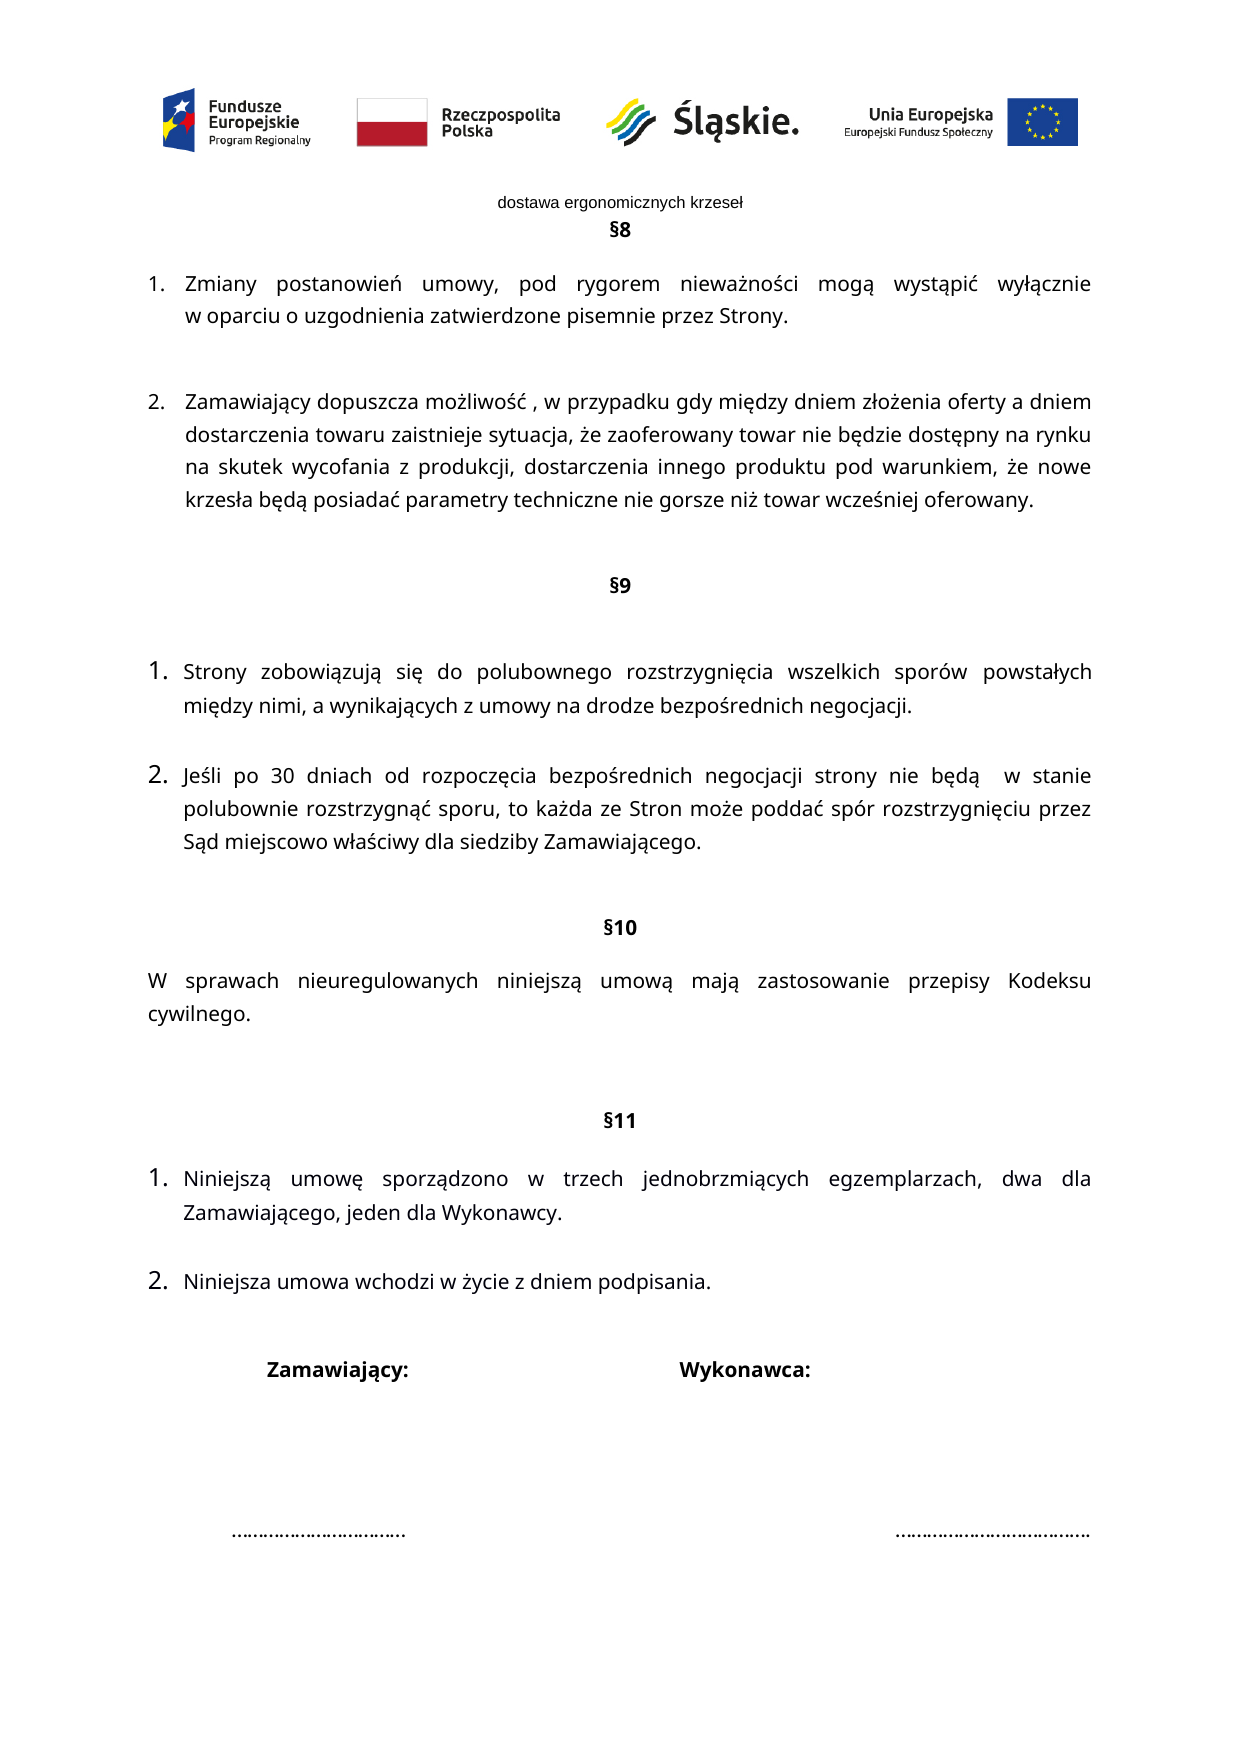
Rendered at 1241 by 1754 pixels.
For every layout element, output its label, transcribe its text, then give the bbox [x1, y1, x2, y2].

text …………………………… ………………………………. [148, 1515, 1093, 1543]
picture [147, 73, 1093, 167]
list Niniejszą umowę sporządzono w trzech jednobrzmiących egzemplarzach, dwa dla Zamawiającego, jeden dla Wykonawcy. [148, 1159, 1093, 1226]
list Niniejsza umowa wchodzi w życie z dniem podpisania. [148, 1263, 1093, 1297]
list Zmiany postanowień umowy, pod rygorem nieważności mogą wystąpić wyłącznie w oparciu o uzgodnienia zatwierdzone pisemnie przez Strony. [148, 269, 1093, 330]
list Jeśli po 30 dniach od rozpoczęcia bezpośrednich negocjacji strony nie będą w stanie polubownie rozstrzygnąć sporu, to każda ze Stron może poddać spór rozstrzygnięciu przez Sąd miejscowo właściwy dla siedziby Zamawiającego. [148, 756, 1093, 856]
text Zamawiający: Wykonawca: [148, 1356, 1093, 1384]
text §10 [148, 913, 1093, 942]
text §8 [148, 215, 1093, 244]
text §9 [148, 571, 1093, 599]
list Strony zobowiązują się do polubownego rozstrzygnięcia wszelkich sporów powstałych między nimi, a wynikających z umowy na drodze bezpośrednich negocjacji. [148, 653, 1093, 719]
list Zamawiający dopuszcza możliwość , w przypadku gdy między dniem złożenia oferty a dniem dostarczenia towaru zaistnieje sytuacja, że zaoferowany towar nie będzie dostępny na rynku na skutek wycofania z produkcji, dostarczenia innego produktu pod warunkiem, że nowe krzesła będą posiadać parametry techniczne nie gorsze niż towar wcześniej oferowany. [148, 387, 1093, 513]
text §11 [148, 1106, 1093, 1134]
text W sprawach nieuregulowanych niniejszą umową mają zastosowanie przepisy Kodeksu cywilnego. [148, 967, 1093, 1028]
